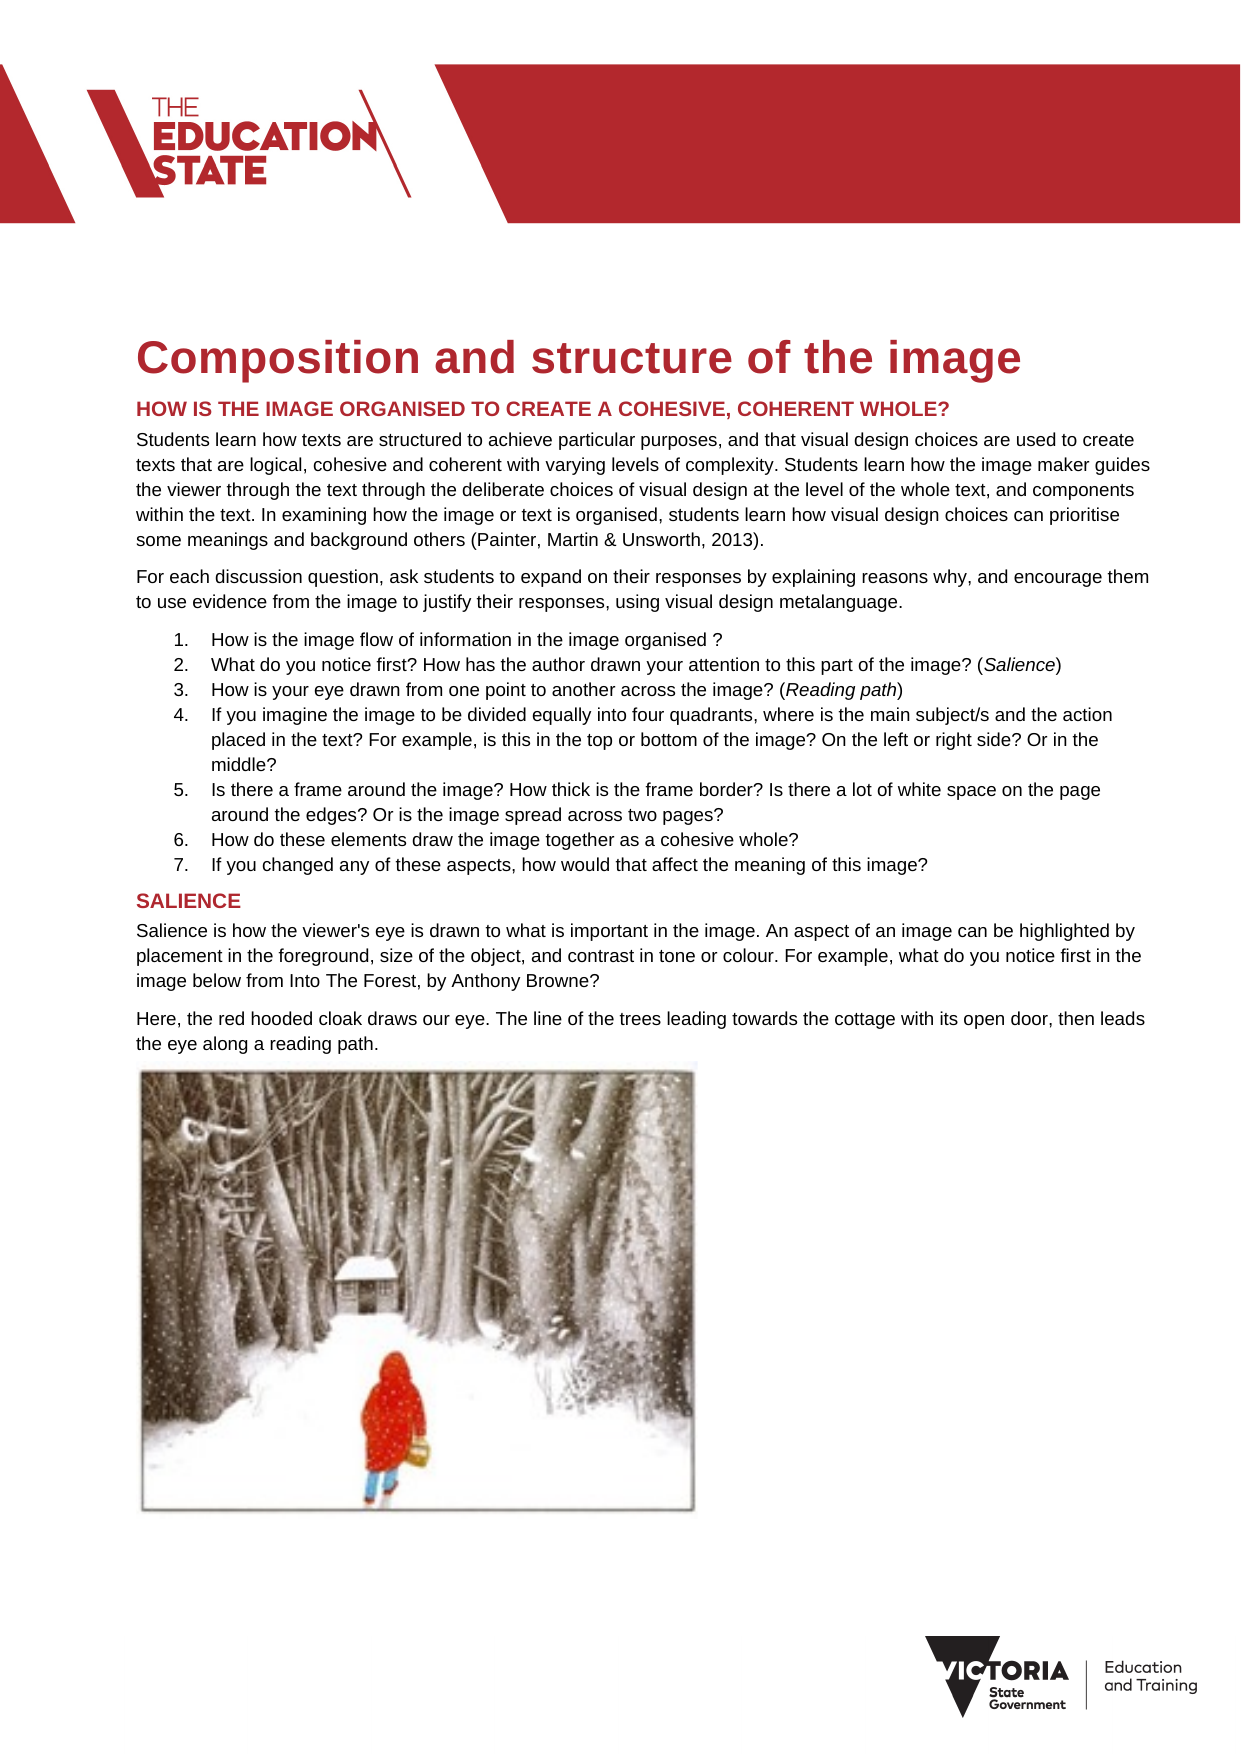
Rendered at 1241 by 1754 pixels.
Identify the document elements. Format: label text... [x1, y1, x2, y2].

subtitle How is the image organised to create a cohesive, coherent whole? [136, 396, 1163, 421]
list What do you notice first? How has the author drawn your attention to this part of the image? (Salience) [173, 650, 1163, 675]
picture [135, 1061, 698, 1519]
text Salience is how the viewer's eye is drawn to what is important in the image. An aspect of an image can be highlighted by placement in the foreground, size of the object, and contrast in tone or colour. For example, what do you notice first in the image below from Into The Forest, by Anthony Browne? [136, 917, 1163, 992]
list If you imagine the image to be divided equally into four quadrants, where is the main subject/s and the action placed in the text? For example, is this in the top or bottom of the image? On the left or right side? Or in the middle? [173, 700, 1163, 775]
text Composition and structure of the image [136, 331, 1163, 383]
list If you changed any of these aspects, how would that affect the meaning of this image? [173, 850, 1163, 875]
picture [1, 1636, 1236, 1754]
picture [0, 0, 1241, 331]
list How is the image flow of information in the image organised ? [173, 625, 1163, 650]
list How do these elements draw the image together as a cohesive whole? [173, 825, 1163, 850]
subtitle Salience [136, 888, 1163, 913]
text Here, the red hooded cloak draws our eye. The line of the trees leading towards the cottage with its open door, then leads the eye along a reading path. [136, 1004, 1163, 1054]
list How is your eye drawn from one point to another across the image? (Reading path) [173, 675, 1163, 700]
list Is there a frame around the image? How thick is the frame border? Is there a lot of white space on the page around the edges? Or is the image spread across two pages? [173, 775, 1163, 825]
text For each discussion question, ask students to expand on their responses by explaining reasons why, and encourage them to use evidence from the image to justify their responses, using visual design metalanguage. [136, 563, 1163, 613]
text Students learn how texts are structured to achieve particular purposes, and that visual design choices are used to create texts that are logical, cohesive and coherent with varying levels of complexity. Students learn how the image maker guides the viewer through the text through the deliberate choices of visual design at the level of the whole text, and components within the text. In examining how the image or text is organised, students learn how visual design choices can prioritise some meanings and background others (Painter, Martin & Unsworth, 2013). [136, 425, 1163, 550]
